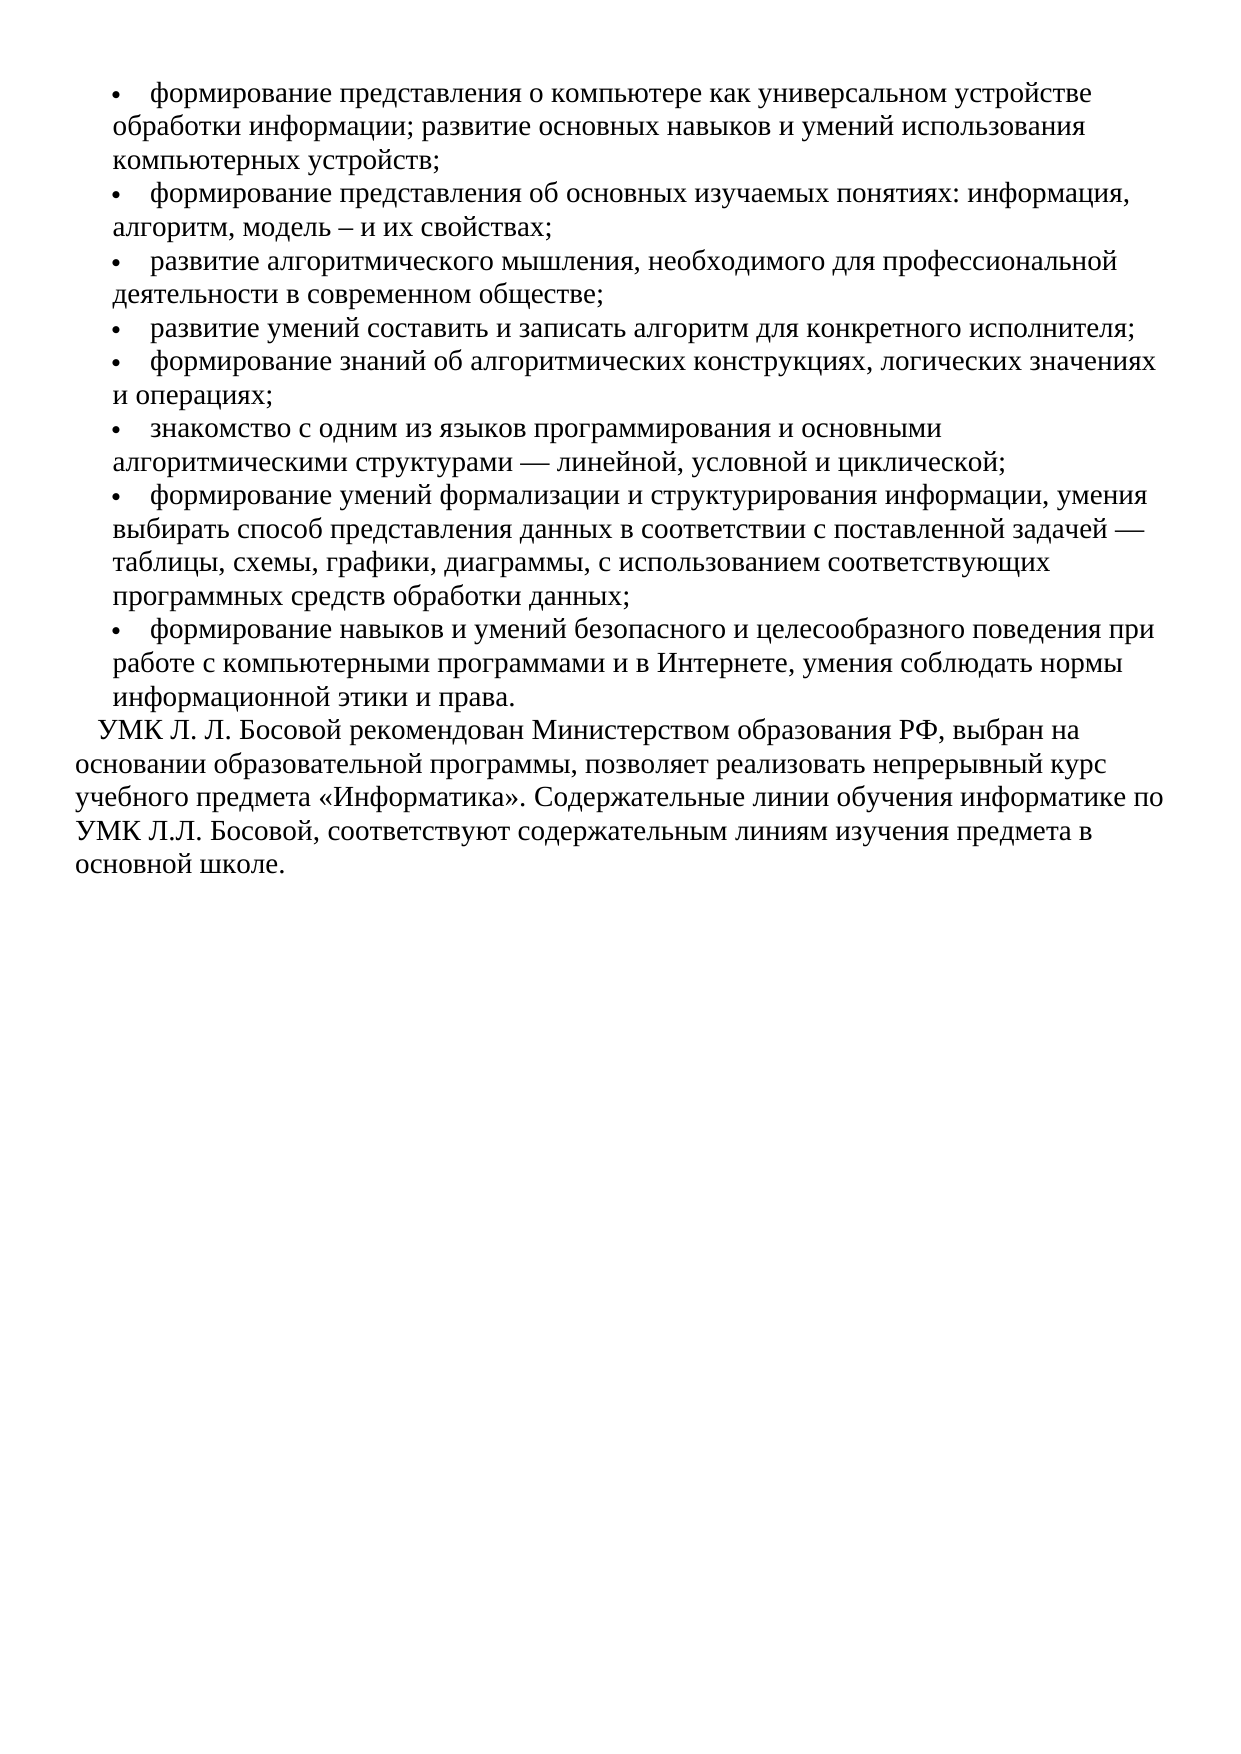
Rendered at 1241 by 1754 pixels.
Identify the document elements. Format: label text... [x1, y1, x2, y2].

list формирование навыков и умений безопасного и целесообразного поведения при работе с компьютерными программами и в Интернете, умения соблюдать нормы информационной этики и права. [112, 612, 1165, 712]
list формирование умений формализации и структурирования информации, умения выбирать способ представления данных в соответствии с поставленной задачей — таблицы, схемы, графики, диаграммы, с использованием соответствующих программных средств обработки данных; [112, 477, 1165, 612]
list развитие алгоритмического мышления, необходимого для профессиональной деятельности в современном обществе; [112, 243, 1165, 310]
list развитие умений составить и записать алгоритм для конкретного исполнителя; [112, 310, 1165, 343]
list формирование представления о компьютере как универсальном устройстве обработки информации; развитие основных навыков и умений использования компьютерных устройств; [112, 75, 1165, 176]
list знакомство с одним из языков программирования и основными алгоритмическими структурами — линейной, условной и циклической; [112, 410, 1165, 477]
text УМК Л. Л. Босовой рекомендован Министерством образования РФ, выбран на основании образовательной программы, позволяет реализовать непрерывный курс учебного предмета «Информатика». Содержательные линии обучения информатике по УМК Л.Л. Босовой, соответствуют содержательным линиям изучения предмета в основной школе. [75, 712, 1165, 880]
list формирование знаний об алгоритмических конструкциях, логических значениях и операциях; [112, 343, 1165, 410]
list формирование представления об основных изучаемых понятиях: информация, алгоритм, модель – и их свойствах; [112, 176, 1165, 243]
